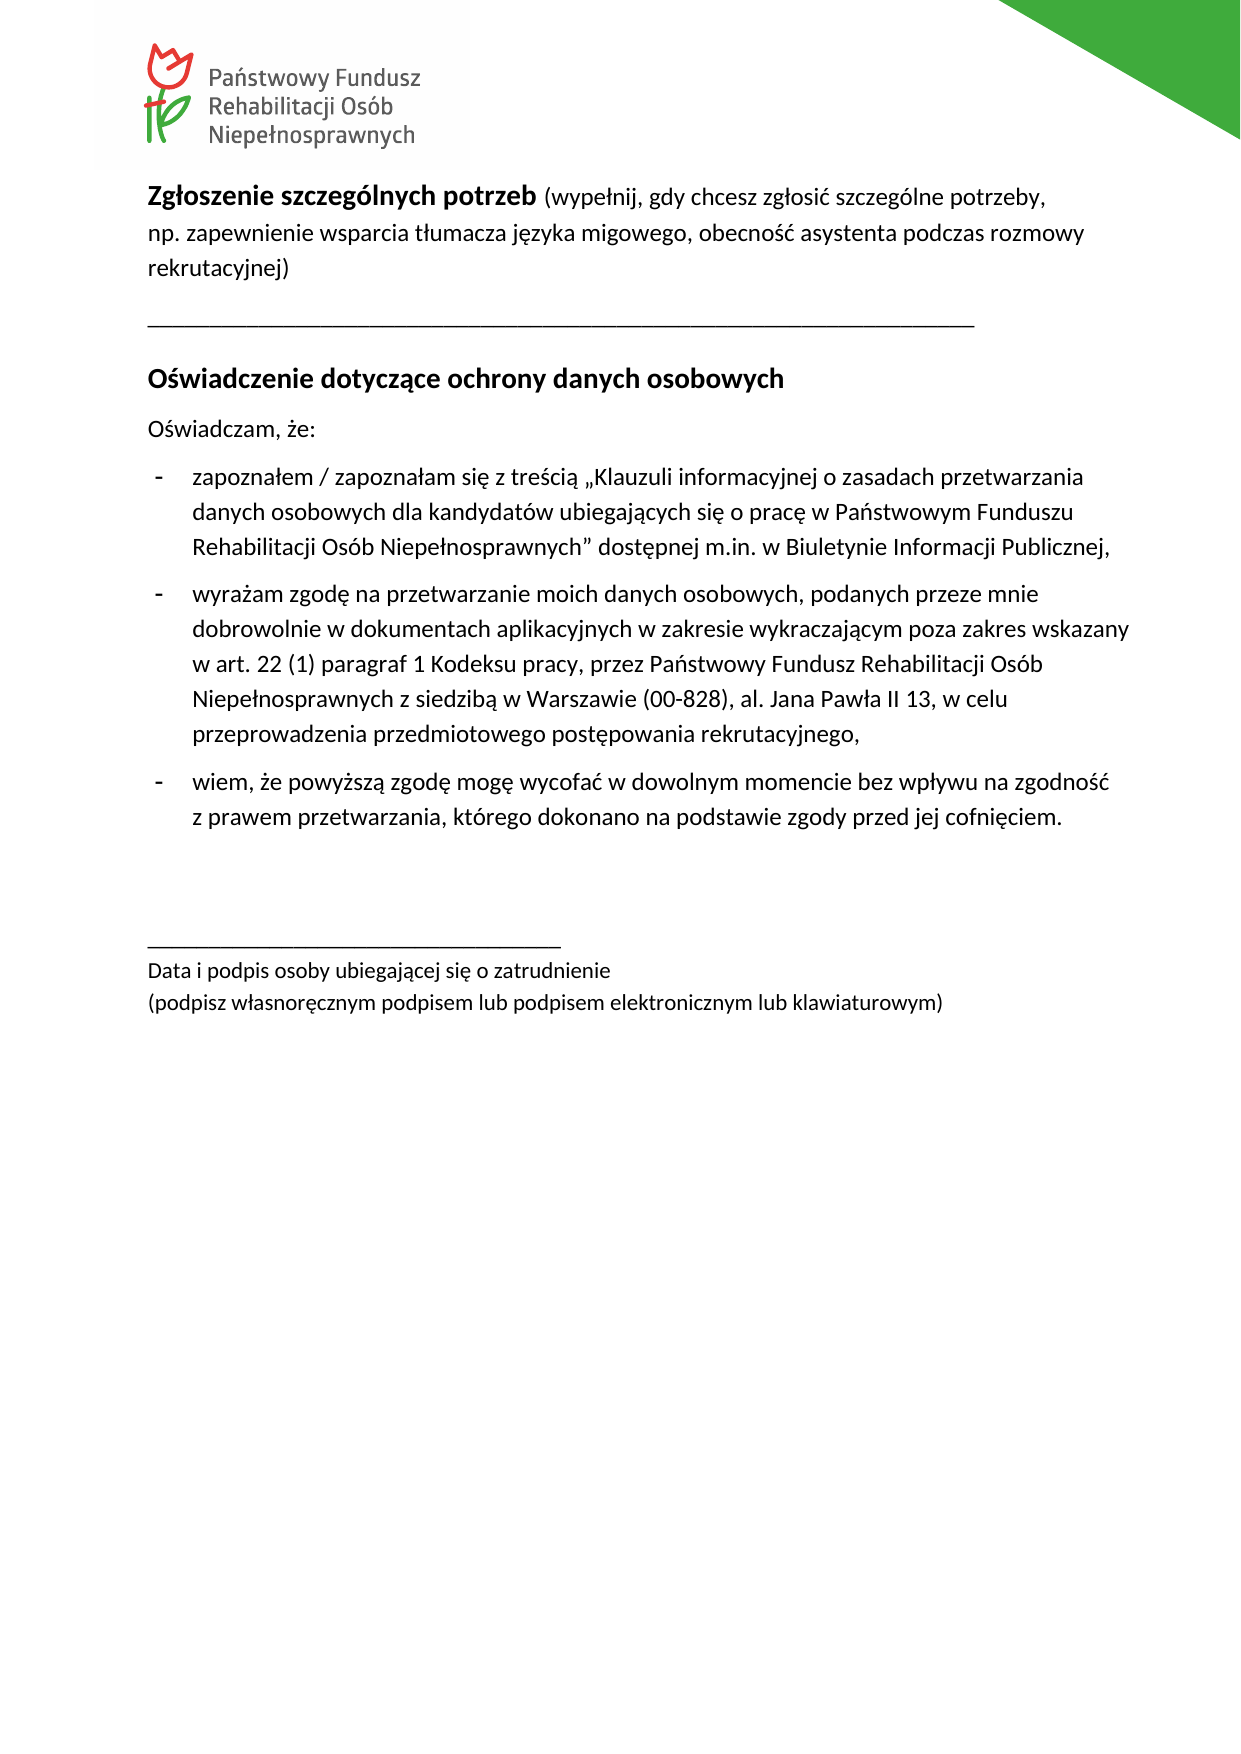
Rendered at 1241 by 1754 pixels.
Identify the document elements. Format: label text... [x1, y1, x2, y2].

subtitle Zgłoszenie szczególnych potrzeb (wypełnij, gdy chcesz zgłosić szczególne potrzeby, np. zapewnienie wsparcia tłumacza języka migowego, obecność asystenta podczas rozmowy rekrutacyjnej) [148, 177, 1152, 283]
list wiem, że powyższą zgodę mogę wycofać w dowolnym momencie bez wpływu na zgodność z prawem przetwarzania, którego dokonano na podstawie zgody przed jej cofnięciem. [154, 766, 1152, 831]
list zapoznałem / zapoznałam się z treścią „Klauzuli informacyjnej o zasadach przetwarzania danych osobowych dla kandydatów ubiegających się o pracę w Państwowym Funduszu Rehabilitacji Osób Niepełnosprawnych” dostępnej m.in. w Biuletynie Informacji Publicznej, [154, 461, 1152, 561]
text (podpisz własnoręcznym podpisem lub podpisem elektronicznym lub klawiaturowym) [148, 988, 1152, 1016]
subtitle Oświadczenie dotyczące ochrony danych osobowych [148, 360, 1152, 395]
list wyrażam zgodę na przetwarzanie moich danych osobowych, podanych przeze mnie dobrowolnie w dokumentach aplikacyjnych w zakresie wykraczającym poza zakres wskazany w art. 22 (1) paragraf 1 Kodeksu pracy, przez Państwowy Fundusz Rehabilitacji Osób Niepełnosprawnych z siedzibą w Warszawie (00-828), al. Jana Pawła II 13, w celu przeprowadzenia przedmiotowego postępowania rekrutacyjnego, [154, 578, 1152, 749]
text Oświadczam, że: [148, 413, 1152, 444]
text Data i podpis osoby ubiegającej się o zatrudnienie [148, 956, 1152, 984]
